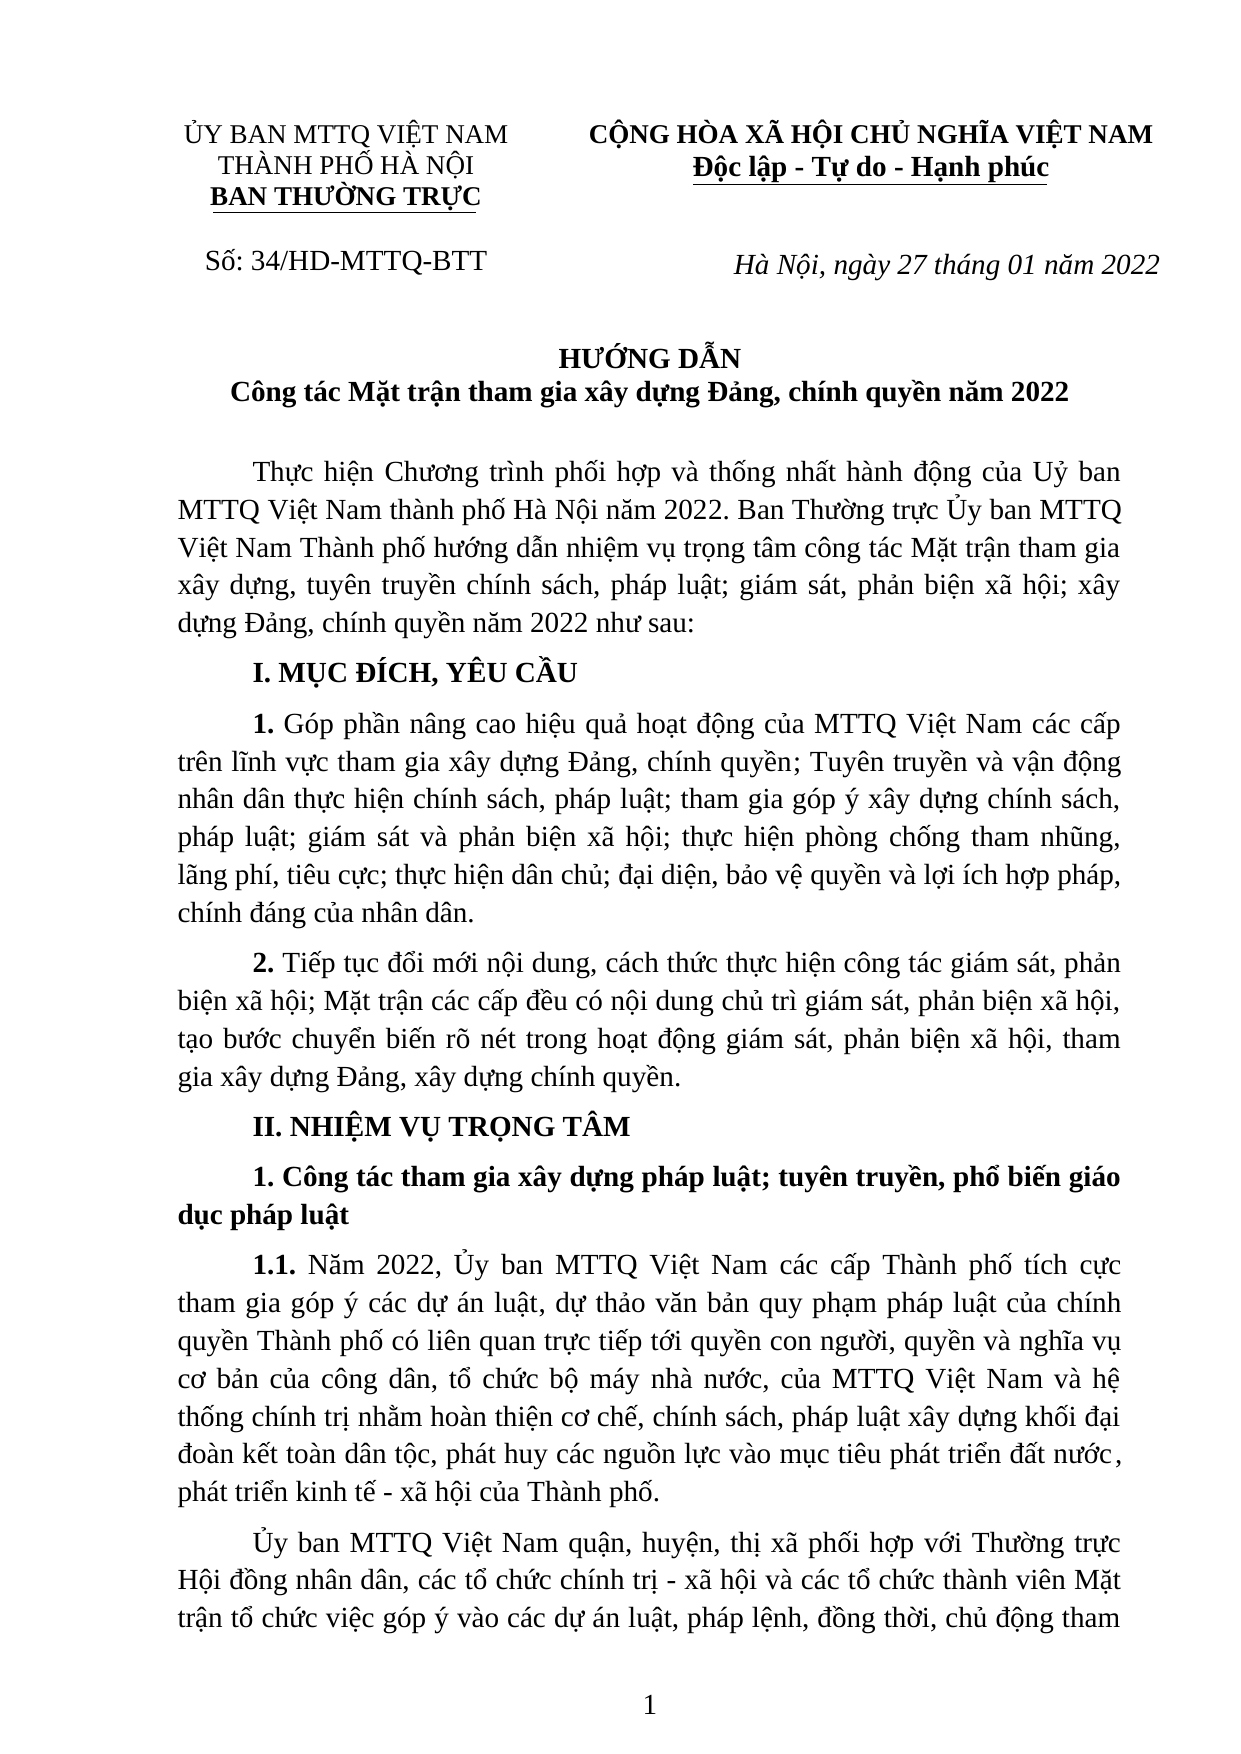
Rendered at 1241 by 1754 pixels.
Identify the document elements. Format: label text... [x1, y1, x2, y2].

table_header CỘNG HÒA XÃ HỘI CHỦ NGHĨA VIỆT NAM Độc lập - Tự do - Hạnh phúc Hà Nội, ngày 27 tháng 01 năm 2022 [571, 118, 1171, 307]
text I. MỤC ĐÍCH, YÊU CẦU [177, 656, 1122, 689]
text II. NHIỆM VỤ TRỌNG TÂM [177, 1109, 1122, 1143]
text 1. Góp phần nâng cao hiệu quả hoạt động của MTTQ Việt Nam các cấp trên lĩnh vực tham gia xây dựng Đảng, chính quyền; Tuyên truyền và vận động nhân dân thực hiện chính sách, pháp luật; tham gia góp ý xây dựng chính sách, pháp luật; giám sát và phản biện xã hội; thực hiện phòng chống tham nhũng, lãng phí, tiêu cực; thực hiện dân chủ; đại diện, bảo vệ quyền và lợi ích hợp pháp, chính đáng của nhân dân. [177, 706, 1122, 928]
table_header ỦY BAN MTTQ VIỆT NAM THÀNH PHỐ HÀ NỘI BAN THƯỜNG TRỰC Số: 34/HD-MTTQ-BTT [121, 118, 571, 307]
text Thực hiện Chương trình phối hợp và thống nhất hành động của Uỷ ban MTTQ Việt Nam thành phố Hà Nội năm 2022. Ban Thường trực Ủy ban MTTQ Việt Nam Thành phố hướng dẫn nhiệm vụ trọng tâm công tác Mặt trận tham gia xây dựng, tuyên truyền chính sách, pháp luật; giám sát, phản biện xã hội; xây dựng Đảng, chính quyền năm 2022 như sau: [177, 454, 1122, 639]
text 1.1. Năm 2022, Ủy ban MTTQ Việt Nam các cấp Thành phố tích cực tham gia góp ý các dự án luật, dự thảo văn bản quy phạm pháp luật của chính quyền Thành phố có liên quan trực tiếp tới quyền con người, quyền và nghĩa vụ cơ bản của công dân, tổ chức bộ máy nhà nước, của MTTQ Việt Nam và hệ thống chính trị nhằm hoàn thiện cơ chế, chính sách, pháp luật xây dựng khối đại đoàn kết toàn dân tộc, phát huy các nguồn lực vào mục tiêu phát triển đất nước, phát triển kinh tế - xã hội của Thành phố. [177, 1247, 1122, 1508]
text HƯỚNG DẪN [177, 341, 1122, 374]
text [177, 1525, 1122, 1634]
text 1. Công tác tham gia xây dựng pháp luật; tuyên truyền, phổ biến giáo dục pháp luật [177, 1159, 1122, 1231]
text Công tác Mặt trận tham gia xây dựng Đảng, chính quyền năm 2022 [177, 374, 1122, 408]
text 2. Tiếp tục đổi mới nội dung, cách thức thực hiện công tác giám sát, phản biện xã hội; Mặt trận các cấp đều có nội dung chủ trì giám sát, phản biện xã hội, tạo bước chuyển biến rõ nét trong hoạt động giám sát, phản biện xã hội, tham gia xây dựng Đảng, xây dựng chính quyền. [177, 945, 1122, 1092]
